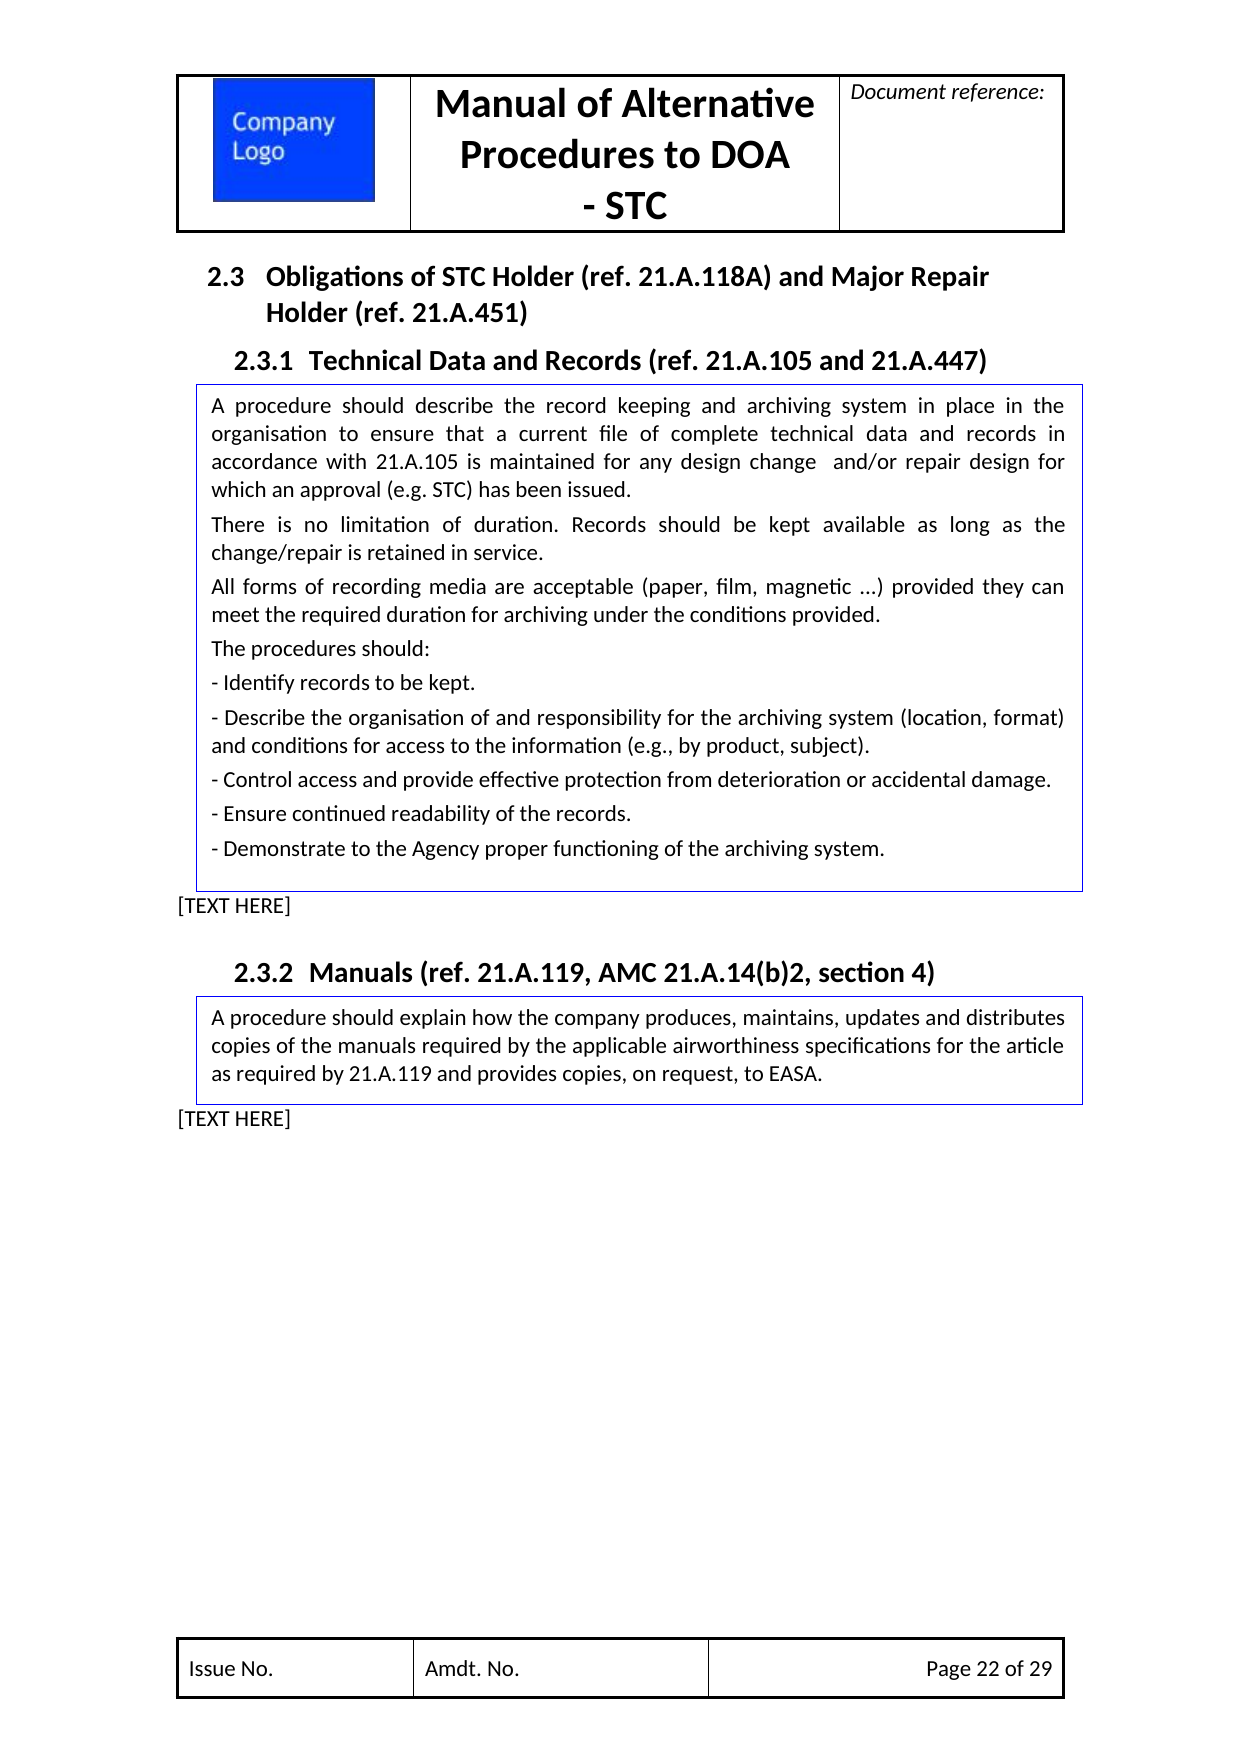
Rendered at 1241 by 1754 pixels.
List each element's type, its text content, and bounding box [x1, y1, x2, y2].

subtitle Technical Data and Records (ref. 21.A.105 and 21.A.447) [233, 342, 1063, 377]
text [TEXT HERE] [177, 892, 1063, 919]
text [TEXT HERE] [177, 1104, 1063, 1132]
subtitle Manuals (ref. 21.A.119, AMC 21.A.14(b)2, section 4) [233, 954, 1063, 989]
subtitle Obligations of STC Holder (ref. 21.A.118A) and Major Repair Holder (ref. 21.A.451) [207, 258, 1063, 329]
picture [213, 78, 375, 202]
